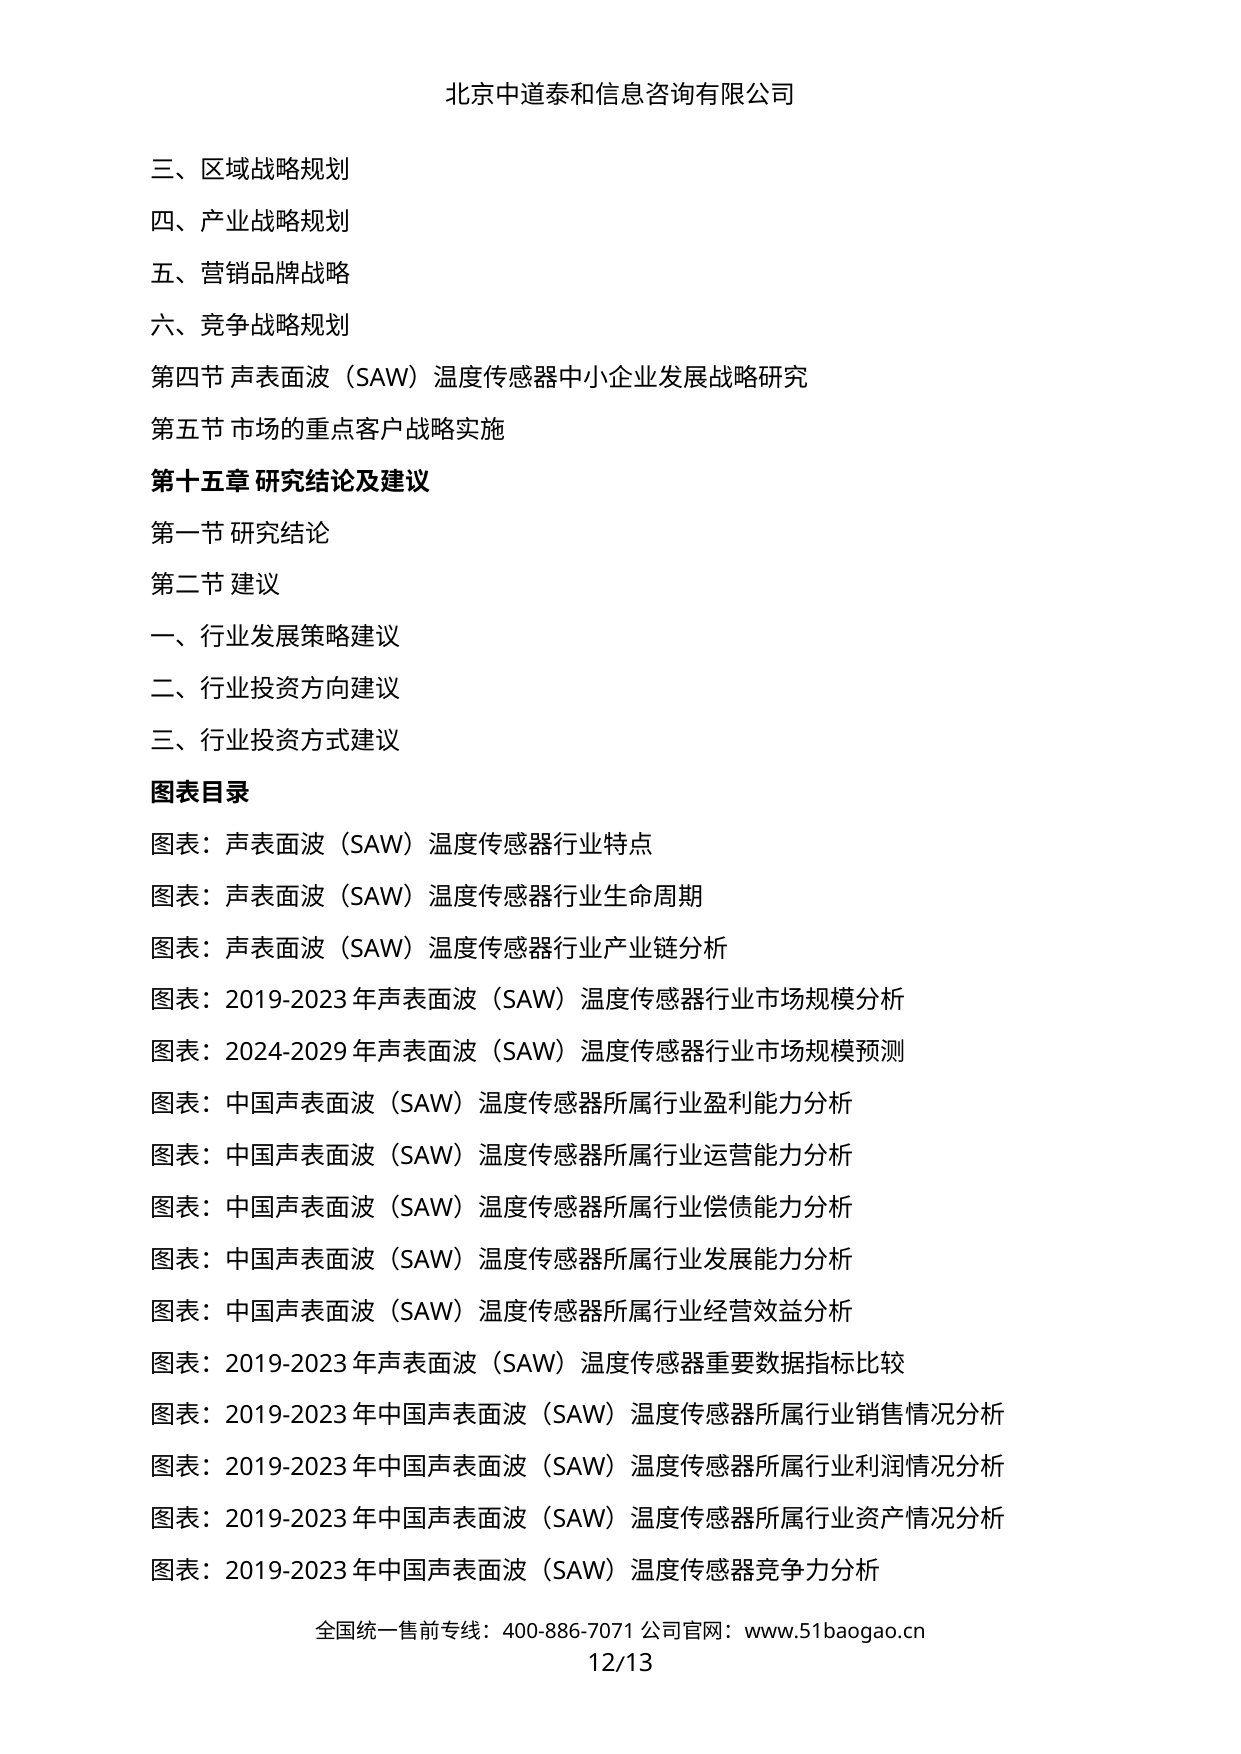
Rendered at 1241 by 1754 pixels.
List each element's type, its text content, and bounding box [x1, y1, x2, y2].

text 六、竞争战略规划 [150, 306, 1090, 342]
text 第十五章 研究结论及建议 [150, 461, 1090, 497]
text 图表：声表面波（SAW）温度传感器行业产业链分析 [150, 928, 1090, 964]
text 第五节 市场的重点客户战略实施 [150, 409, 1090, 446]
text 图表：中国声表面波（SAW）温度传感器所属行业盈利能力分析 [150, 1084, 1090, 1120]
text 第二节 建议 [150, 565, 1090, 601]
text 图表：2019-2023年声表面波（SAW）温度传感器重要数据指标比较 [150, 1343, 1090, 1379]
text 图表：中国声表面波（SAW）温度传感器所属行业偿债能力分析 [150, 1187, 1090, 1224]
text 图表：2024-2029年声表面波（SAW）温度传感器行业市场规模预测 [150, 1032, 1090, 1068]
text 图表：中国声表面波（SAW）温度传感器所属行业运营能力分析 [150, 1136, 1090, 1172]
text 一、行业发展策略建议 [150, 617, 1090, 653]
text 五、营销品牌战略 [150, 254, 1090, 290]
text 图表：2019-2023年中国声表面波（SAW）温度传感器所属行业资产情况分析 [150, 1499, 1090, 1535]
text 图表：声表面波（SAW）温度传感器行业生命周期 [150, 876, 1090, 912]
text 第一节 研究结论 [150, 513, 1090, 549]
text 四、产业战略规划 [150, 202, 1090, 238]
text 图表：中国声表面波（SAW）温度传感器所属行业发展能力分析 [150, 1239, 1090, 1276]
text 图表：声表面波（SAW）温度传感器行业特点 [150, 824, 1090, 861]
text 第四节 声表面波（SAW）温度传感器中小企业发展战略研究 [150, 357, 1090, 394]
text 三、行业投资方式建议 [150, 721, 1090, 757]
text 图表：2019-2023年中国声表面波（SAW）温度传感器所属行业利润情况分析 [150, 1447, 1090, 1483]
text 图表：2019-2023年中国声表面波（SAW）温度传感器竞争力分析 [150, 1551, 1090, 1587]
text 图表目录 [150, 772, 1090, 809]
text 图表：中国声表面波（SAW）温度传感器所属行业经营效益分析 [150, 1291, 1090, 1327]
text 图表：2019-2023年中国声表面波（SAW）温度传感器所属行业销售情况分析 [150, 1395, 1090, 1431]
text 三、区域战略规划 [150, 150, 1090, 186]
text 二、行业投资方向建议 [150, 669, 1090, 705]
text 图表：2019-2023年声表面波（SAW）温度传感器行业市场规模分析 [150, 980, 1090, 1016]
